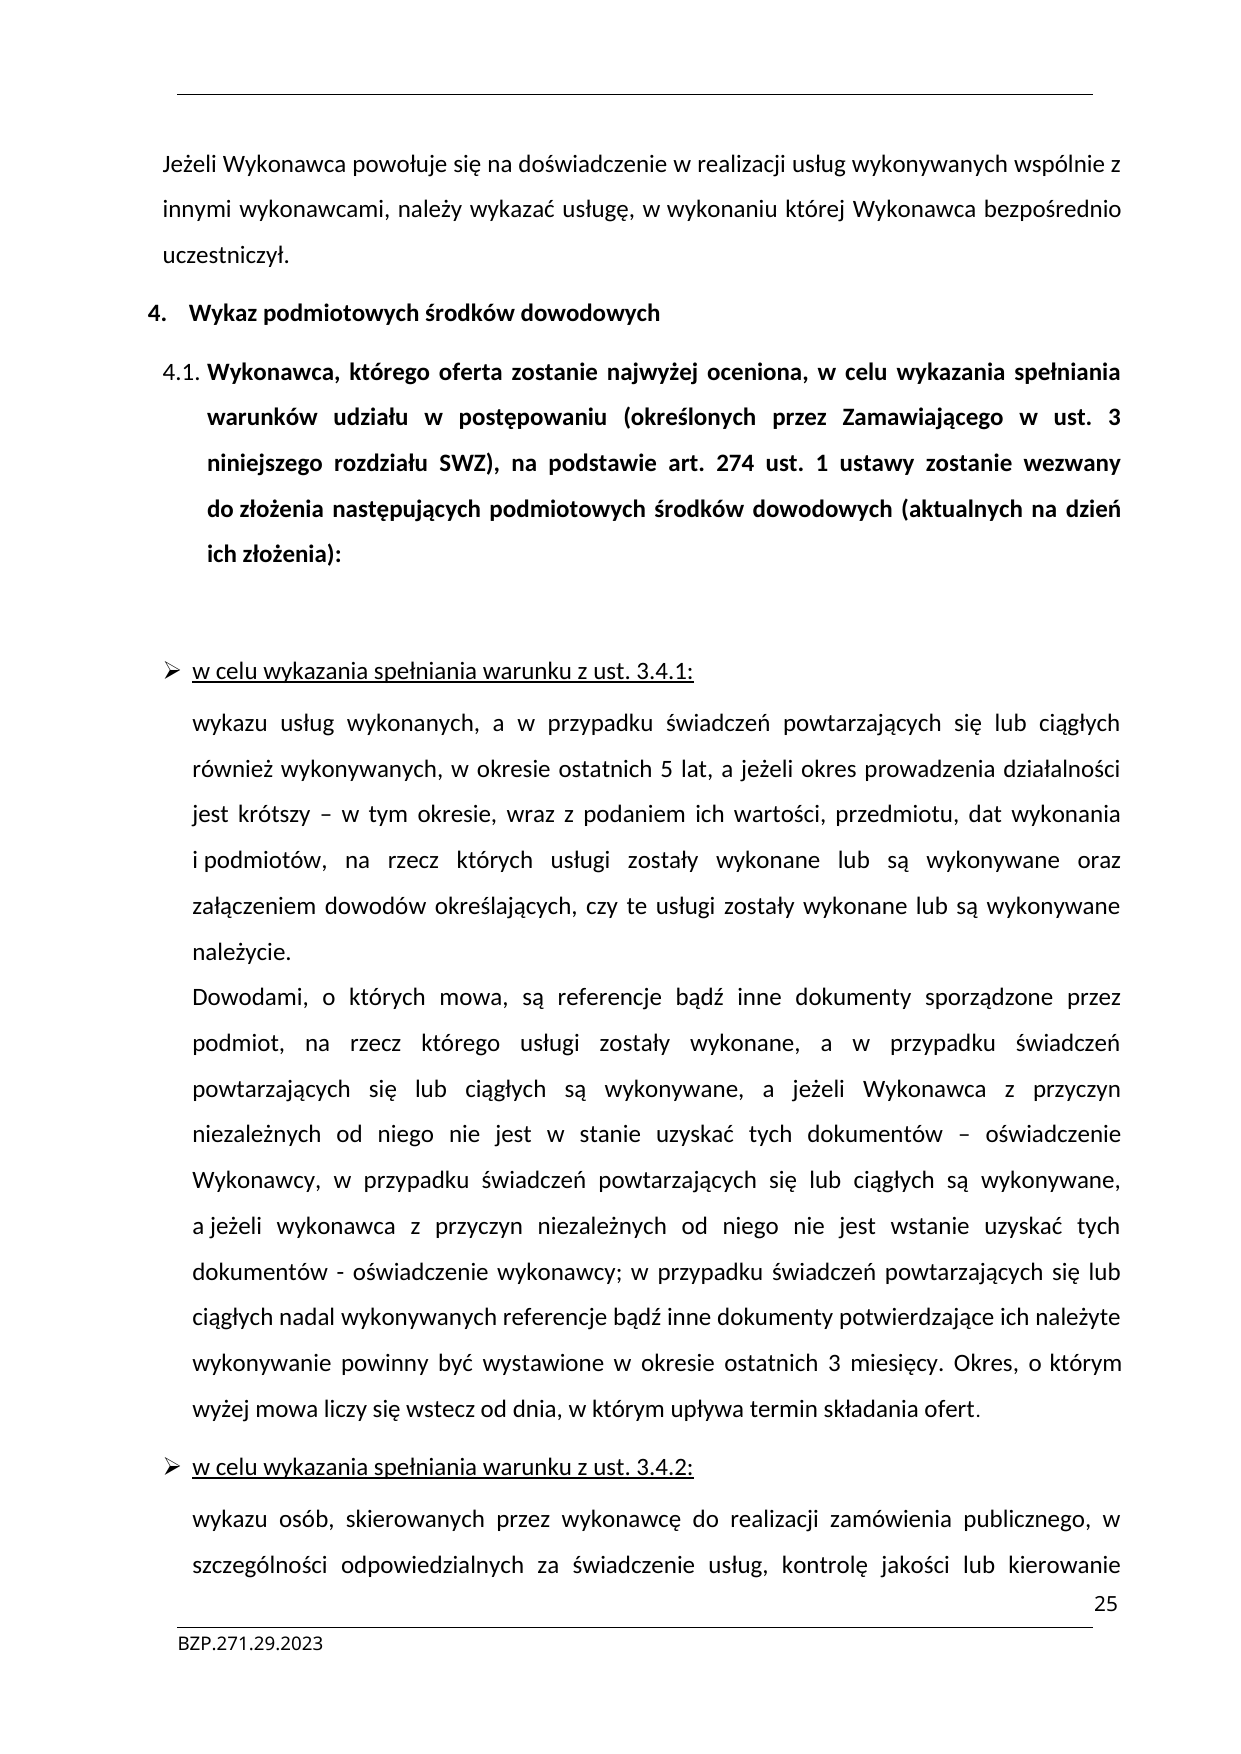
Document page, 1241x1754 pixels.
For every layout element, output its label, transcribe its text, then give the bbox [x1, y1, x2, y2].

text Jeżeli Wykonawca powołuje się na doświadczenie w realizacji usług wykonywanych wspólnie z innymi wykonawcami, należy wykazać usługę, w wykonaniu której Wykonawca bezpośrednio uczestniczył. [162, 148, 1122, 270]
text wykazu usług wykonanych, a w przypadku świadczeń powtarzających się lub ciągłych również wykonywanych, w okresie ostatnich 5 lat, a jeżeli okres prowadzenia działalności jest krótszy – w tym okresie, wraz z podaniem ich wartości, przedmiotu, dat wykonania i podmiotów, na rzecz których usługi zostały wykonane lub są wykonywane oraz załączeniem dowodów określających, czy te usługi zostały wykonane lub są wykonywane należycie. [192, 707, 1122, 966]
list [192, 1503, 1122, 1579]
list Wykaz podmiotowych środków dowodowych [148, 297, 1122, 328]
list w celu wykazania spełniania warunku z ust. 3.4.2: [162, 1451, 1122, 1482]
list w celu wykazania spełniania warunku z ust. 3.4.1: [162, 655, 1122, 686]
list Wykonawca, którego oferta zostanie najwyżej oceniona, w celu wykazania spełniania warunków udziału w postępowaniu (określonych przez Zamawiającego w ust. 3 niniejszego rozdziału SWZ), na podstawie art. 274 ust. 1 ustawy zostanie wezwany do złożenia następujących podmiotowych środków dowodowych (aktualnych na dzień ich złożenia): [162, 356, 1122, 569]
text Dowodami, o których mowa, są referencje bądź inne dokumenty sporządzone przez podmiot, na rzecz którego usługi zostały wykonane, a w przypadku świadczeń powtarzających się lub ciągłych są wykonywane, a jeżeli Wykonawca z przyczyn niezależnych od niego nie jest w stanie uzyskać tych dokumentów – oświadczenie Wykonawcy, w przypadku świadczeń powtarzających się lub ciągłych są wykonywane, a jeżeli wykonawca z przyczyn niezależnych od niego nie jest wstanie uzyskać tych dokumentów - oświadczenie wykonawcy; w przypadku świadczeń powtarzających się lub ciągłych nadal wykonywanych referencje bądź inne dokumenty potwierdzające ich należyte wykonywanie powinny być wystawione w okresie ostatnich 3 miesięcy. Okres, o którym wyżej mowa liczy się wstecz od dnia, w którym upływa termin składania ofert. [192, 981, 1122, 1423]
